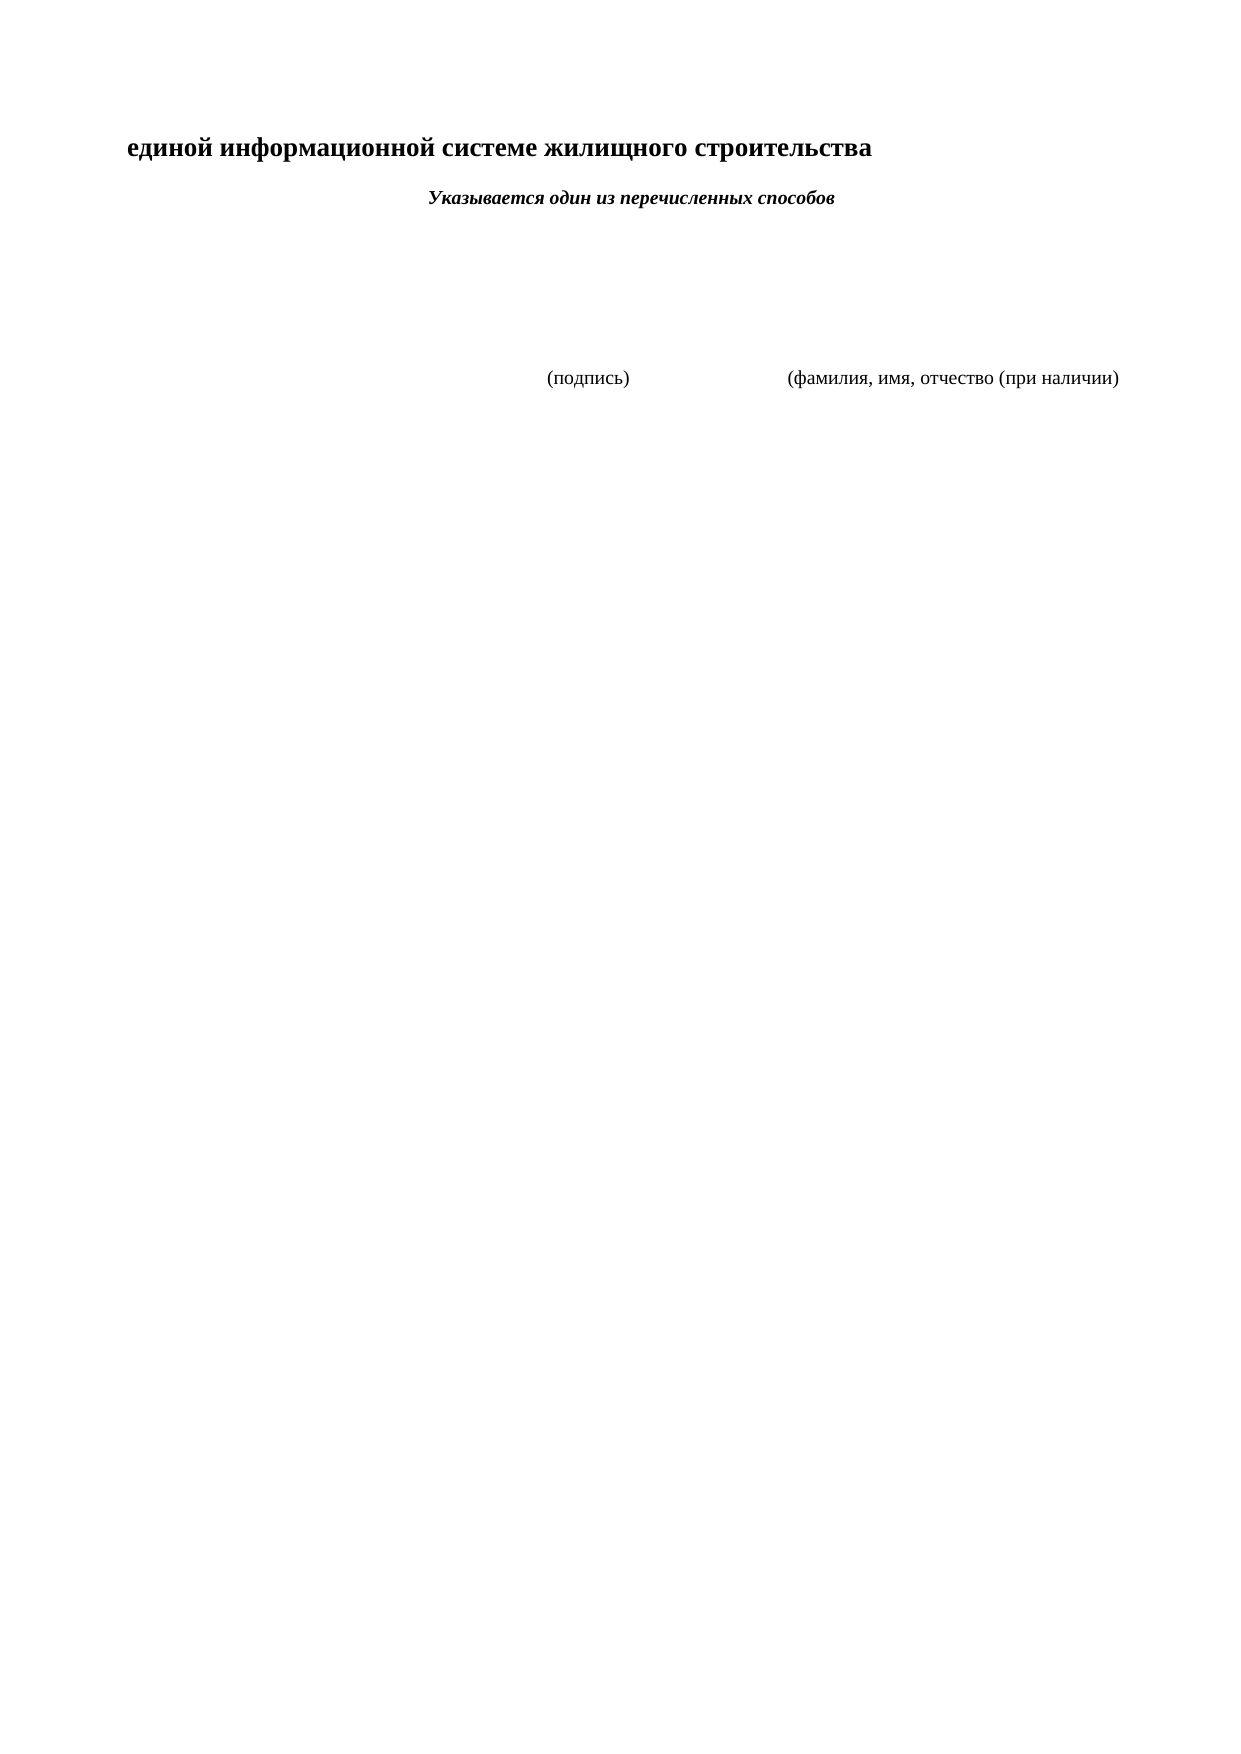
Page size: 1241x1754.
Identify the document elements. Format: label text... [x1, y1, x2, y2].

text Указывается один из перечисленных способов [112, 186, 1152, 208]
text единой информационной системе жилищного строительства [112, 132, 1152, 163]
